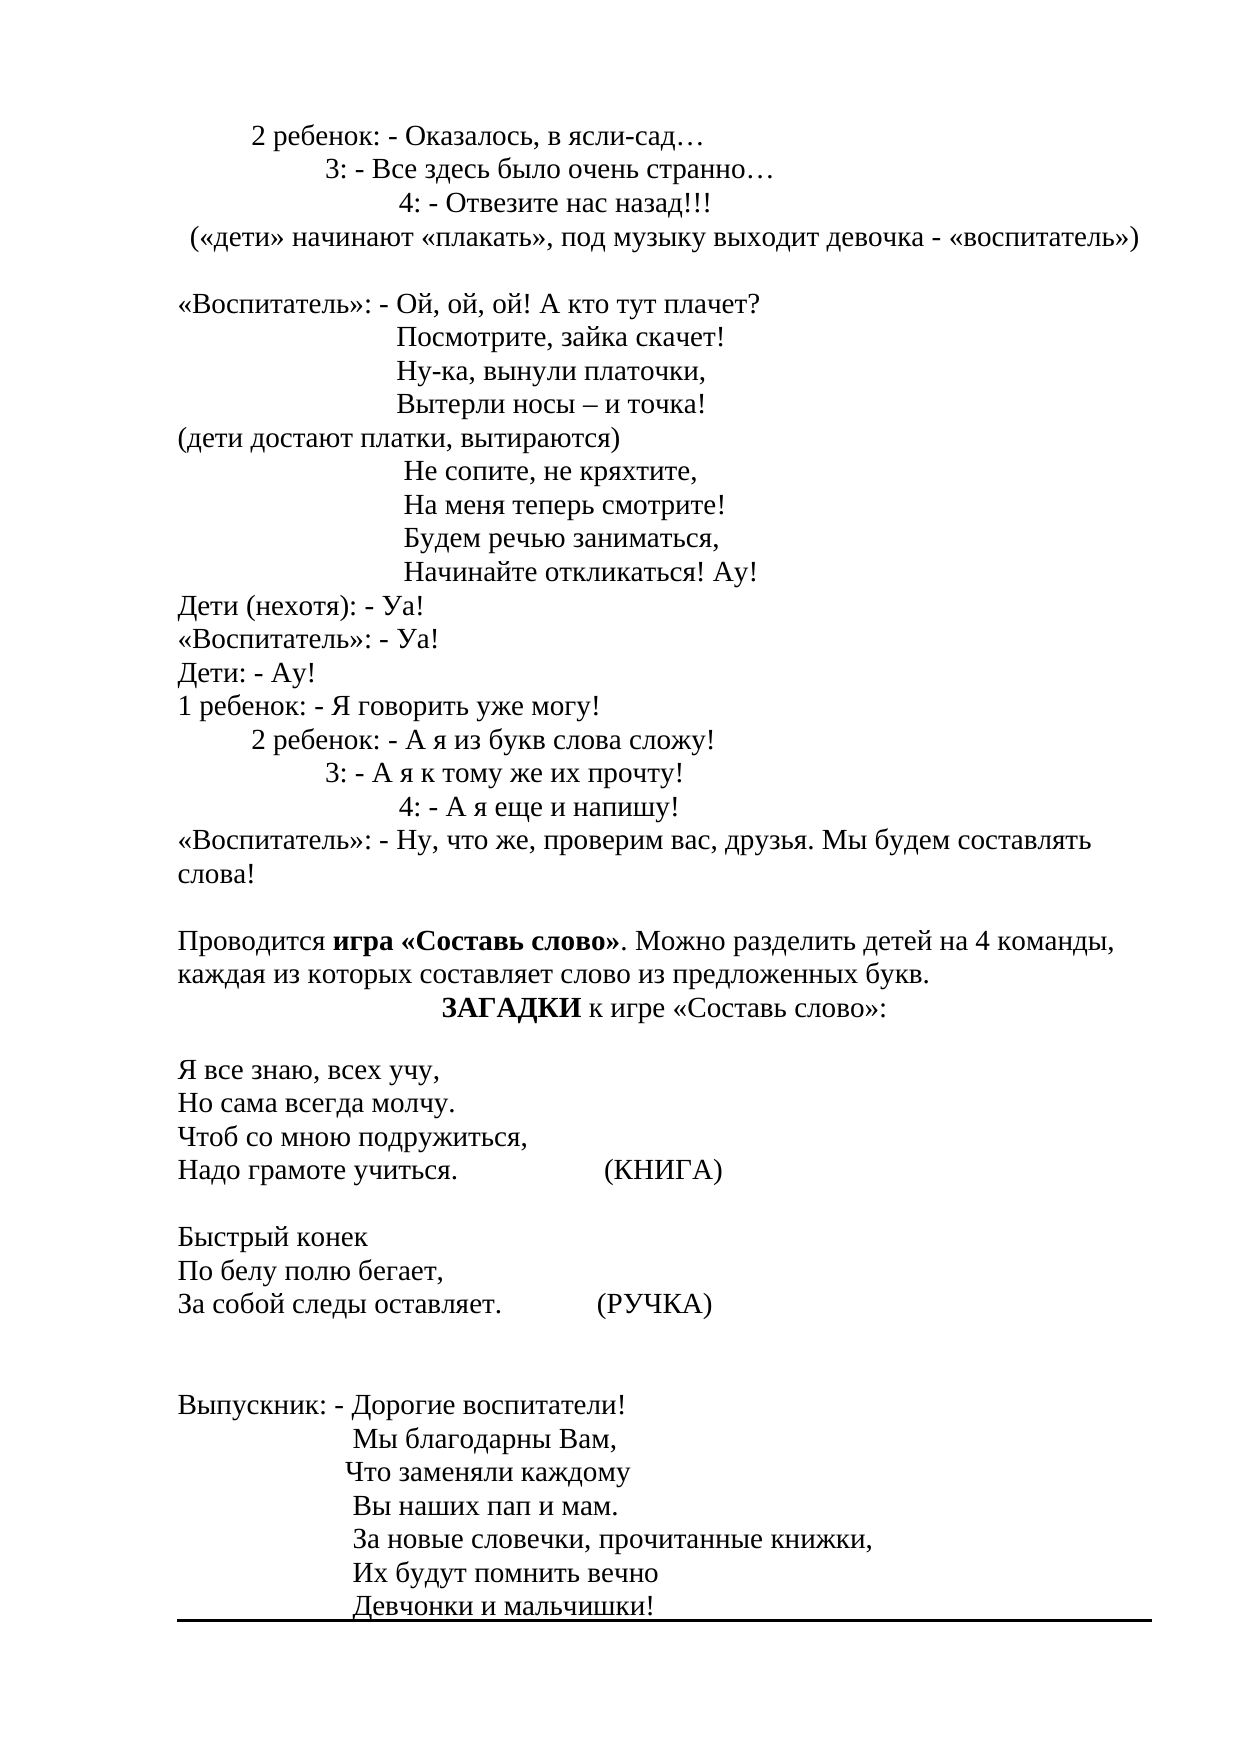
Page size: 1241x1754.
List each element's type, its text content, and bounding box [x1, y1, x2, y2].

text Быстрый конек [177, 1219, 1152, 1253]
text («дети» начинают «плакать», под музыку выходит девочка - «воспитатель») [177, 219, 1152, 252]
text «Воспитатель»: - Ну, что же, проверим вас, друзья. Мы будем составлять слова! [177, 822, 1152, 889]
text Чтоб со мною подружиться, [177, 1119, 1152, 1152]
text Проводится игра «Составь слово». Можно разделить детей на 4 команды, каждая из которых составляет слово из предложенных букв. [177, 923, 1152, 990]
text По белу полю бегает, [177, 1253, 1152, 1287]
text Посмотрите, зайка скачет! [177, 319, 1152, 353]
text Не сопите, не кряхтите, [177, 453, 1152, 487]
text Выпускник: - Дорогие воспитатели! [177, 1387, 1152, 1421]
text 3: - Все здесь было очень странно… [325, 152, 1152, 185]
text 3: - А я к тому же их прочту! [325, 755, 1152, 789]
text За новые словечки, прочитанные книжки, [177, 1521, 1152, 1555]
text (дети достают платки, вытираются) [177, 420, 1152, 453]
text «Воспитатель»: - Ой, ой, ой! А кто тут плачет? [177, 286, 1152, 319]
text «Воспитатель»: - Уа! [177, 621, 1152, 655]
text 1 ребенок: - Я говорить уже могу! [177, 688, 1152, 722]
text Дети (нехотя): - Уа! [177, 588, 1152, 621]
text Дети: - Ау! [177, 655, 1152, 688]
text Будем речью заниматься, [177, 521, 1152, 554]
text ЗАГАДКИ к игре «Составь слово»: [177, 990, 1152, 1024]
text Но сама всегда молчу. [177, 1085, 1152, 1119]
text 2 ребенок: - А я из букв слова сложу! [251, 722, 1152, 755]
text За собой следы оставляет. (РУЧКА) [177, 1287, 1152, 1320]
text Мы благодарны Вам, [177, 1421, 1152, 1454]
text 4: - Отвезите нас назад!!! [398, 185, 1152, 219]
text Надо грамоте учиться. (КНИГА) [177, 1152, 1152, 1186]
text 2 ребенок: - Оказалось, в ясли-сад… [251, 118, 1152, 152]
text Девчонки и мальчишки! [177, 1588, 1152, 1619]
text Ну-ка, вынули платочки, [177, 353, 1152, 386]
text Вы наших пап и мам. [177, 1488, 1152, 1521]
text Я все знаю, всех учу, [177, 1052, 1152, 1085]
text Что заменяли каждому [177, 1454, 1152, 1488]
text Начинайте откликаться! Ау! [177, 554, 1152, 588]
text 4: - А я еще и напишу! [398, 789, 1152, 822]
text Их будут помнить вечно [177, 1555, 1152, 1588]
text На меня теперь смотрите! [177, 487, 1152, 521]
text Вытерли носы – и точка! [177, 386, 1152, 420]
